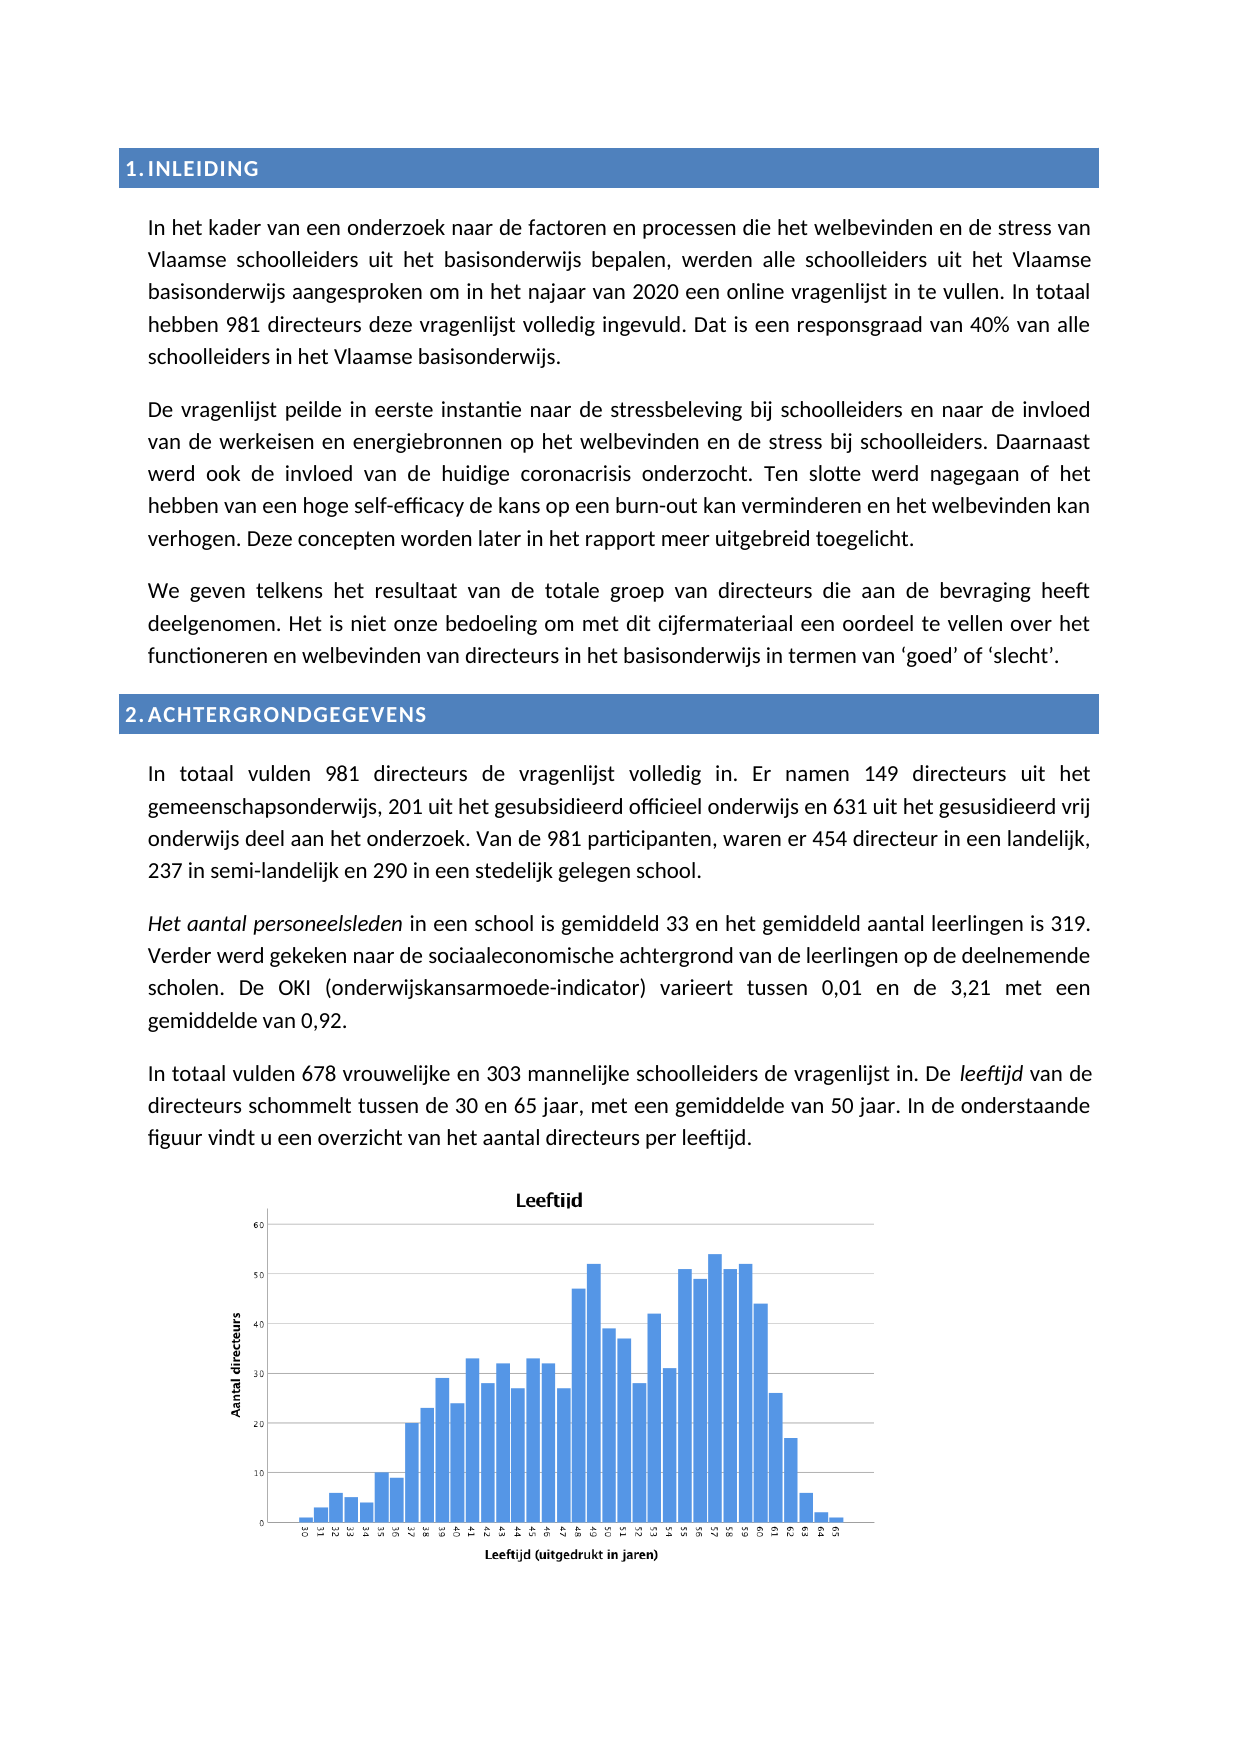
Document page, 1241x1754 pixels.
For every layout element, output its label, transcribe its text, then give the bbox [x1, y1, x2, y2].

text In totaal vulden 981 directeurs de vragenlijst volledig in. Er namen 149 directeurs uit het gemeenschapsonderwijs, 201 uit het gesubsidieerd officieel onderwijs en 631 uit het gesusidieerd vrij onderwijs deel aan het onderzoek. Van de 981 participanten, waren er 454 directeur in een landelijk, 237 in semi-landelijk en 290 in een stedelijk gelegen school. [148, 759, 1093, 884]
text Het aantal personeelsleden in een school is gemiddeld 33 en het gemiddeld aantal leerlingen is 319. Verder werd gekeken naar de sociaaleconomische achtergrond van de leerlingen op de deelnemende scholen. De OKI (onderwijskansarmoede-indicator) varieert tussen 0,01 en de 3,21 met een gemiddelde van 0,92. [148, 909, 1093, 1034]
text We geven telkens het resultaat van de totale groep van directeurs die aan de bevraging heeft deelgenomen. Het is niet onze bedoeling om met dit cijfermateriaal een oordeel te vellen over het functioneren en welbevinden van directeurs in het basisonderwijs in termen van ‘goed’ of ‘slecht’. [148, 577, 1093, 669]
subtitle Inleiding [125, 154, 1093, 182]
text In totaal vulden 678 vrouwelijke en 303 mannelijke schoolleiders de vragenlijst in. De leeftijd van de directeurs schommelt tussen de 30 en 65 jaar, met een gemiddelde van 50 jaar. In de onderstaande figuur vindt u een overzicht van het aantal directeurs per leeftijd. [148, 1059, 1093, 1151]
picture [221, 1187, 879, 1569]
subtitle Achtergrondgegevens [125, 700, 1093, 728]
text In het kader van een onderzoek naar de factoren en processen die het welbevinden en de stress van Vlaamse schoolleiders uit het basisonderwijs bepalen, werden alle schoolleiders uit het Vlaamse basisonderwijs aangesproken om in het najaar van 2020 een online vragenlijst in te vullen. In totaal hebben 981 directeurs deze vragenlijst volledig ingevuld. Dat is een responsgraad van 40% van alle schoolleiders in het Vlaamse basisonderwijs. [148, 213, 1093, 370]
text De vragenlijst peilde in eerste instantie naar de stressbeleving bij schoolleiders en naar de invloed van de werkeisen en energiebronnen op het welbevinden en de stress bij schoolleiders. Daarnaast werd ook de invloed van de huidige coronacrisis onderzocht. Ten slotte werd nagegaan of het hebben van een hoge self-efficacy de kans op een burn-out kan verminderen en het welbevinden kan verhogen. Deze concepten worden later in het rapport meer uitgebreid toegelicht. [148, 395, 1093, 552]
